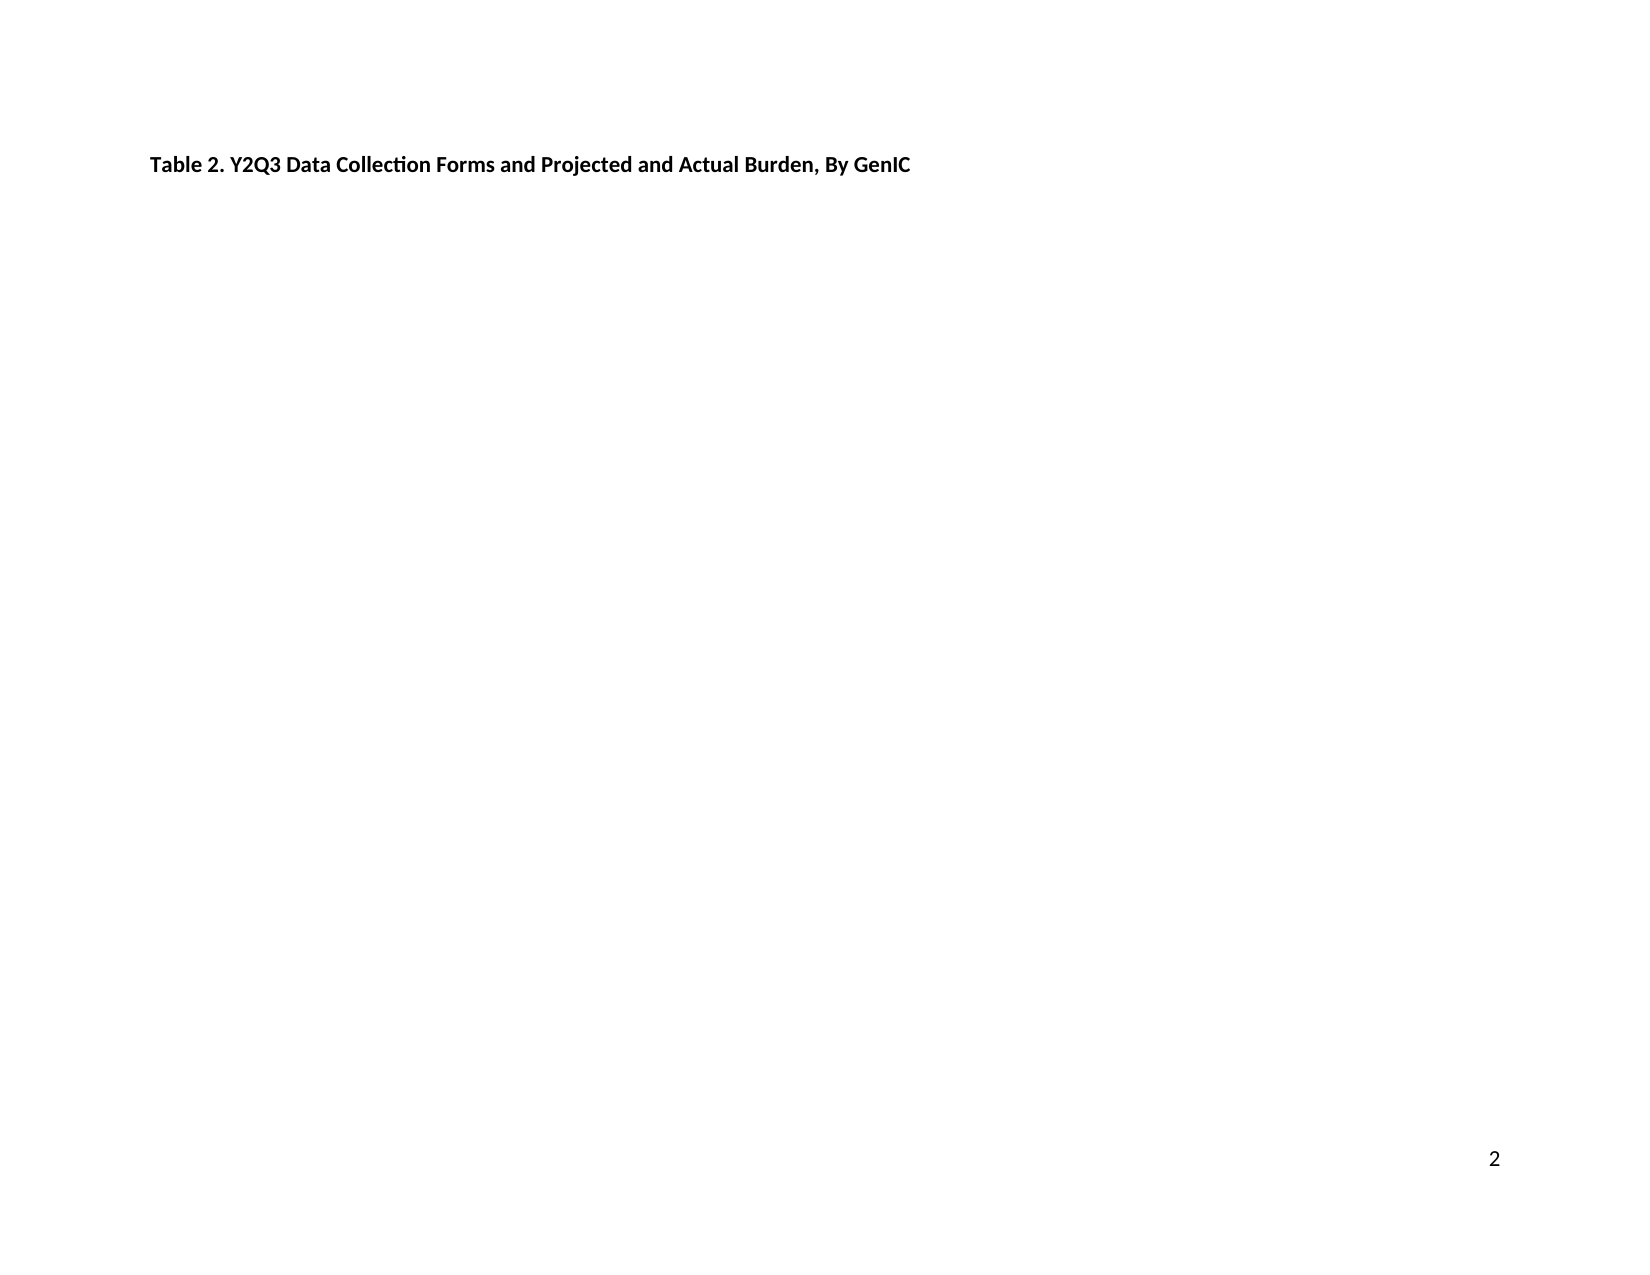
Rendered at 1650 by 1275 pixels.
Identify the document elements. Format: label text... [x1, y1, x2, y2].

text Table 2. Y2Q3 Data Collection Forms and Projected and Actual Burden, By GenIC [150, 150, 1500, 178]
